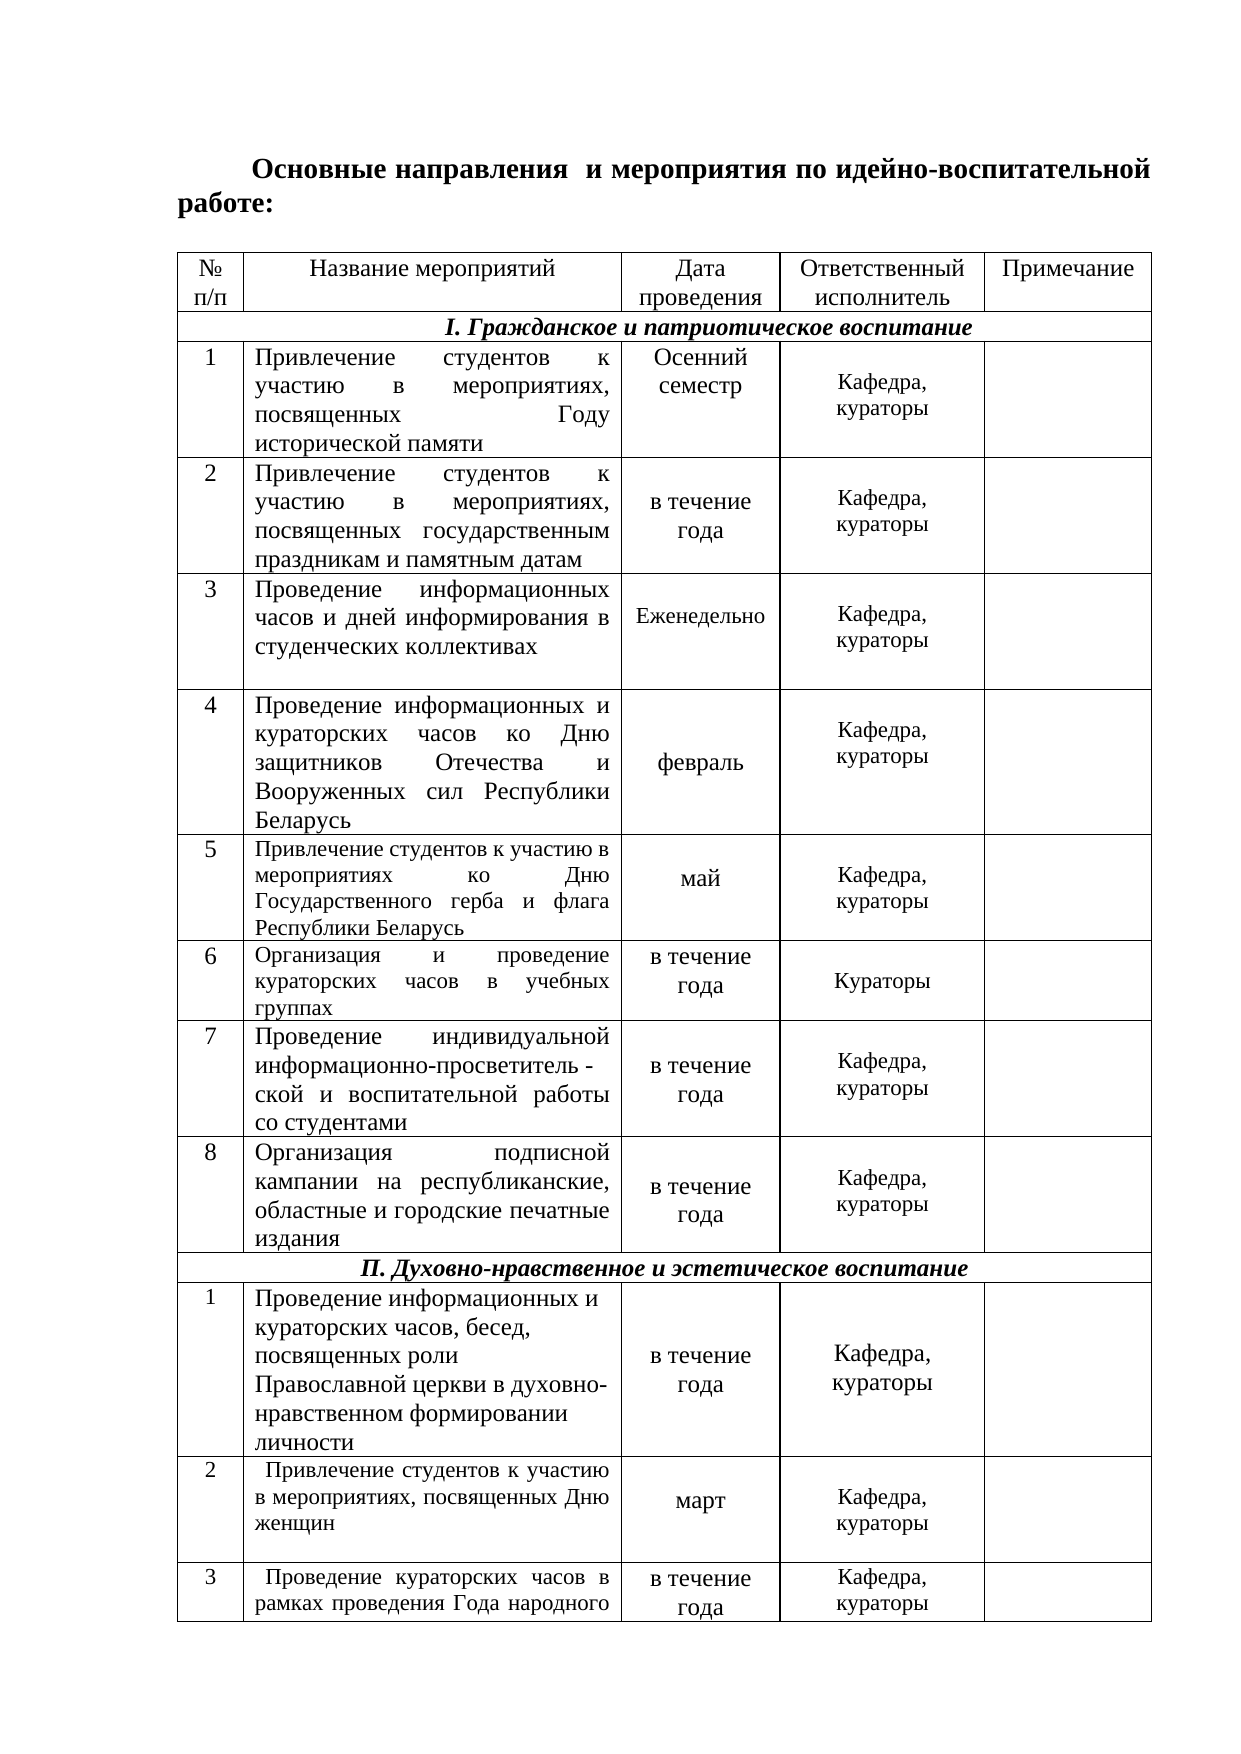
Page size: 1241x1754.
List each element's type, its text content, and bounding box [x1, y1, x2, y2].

table_cell Привлечение студентов к участию в мероприятиях, посвященных Году исторической памяти [244, 342, 621, 457]
table_cell 2 [178, 1457, 243, 1562]
table_cell [985, 1283, 1151, 1456]
table_cell 5 [178, 835, 243, 940]
table_cell [985, 574, 1151, 689]
table_cell Кафедра, кураторы [781, 1137, 984, 1252]
table_cell [985, 690, 1151, 833]
table_cell Еженедельно [622, 574, 779, 689]
table_cell в течение года [622, 1137, 779, 1252]
table_header № п/п [178, 253, 243, 311]
table_cell Проведение информационных часов и дней информирования в студенческих коллективах [244, 574, 621, 689]
table_cell 4 [178, 690, 243, 833]
table_cell [985, 1563, 1151, 1621]
table_cell Проведение информационных и кураторских часов ко Дню защитников Отечества и Вооруженных сил Республики Беларусь [244, 690, 621, 833]
table_cell Кафедра, кураторы [781, 1563, 984, 1621]
table_cell в течение года [622, 1021, 779, 1136]
table_cell Кафедра, кураторы [781, 690, 984, 833]
table_cell 8 [178, 1137, 243, 1252]
table_cell Проведение индивидуальной информационно-просветитель - ской и воспитательной работы со студентами [244, 1021, 621, 1136]
table_header Ответственный исполнитель [781, 253, 984, 311]
table_cell в течение года [622, 1283, 779, 1456]
table_cell [985, 1457, 1151, 1562]
table_cell Организация подписной кампании на республиканские, областные и городские печатные издания [244, 1137, 621, 1252]
table_cell Кафедра, кураторы [781, 835, 984, 940]
table_cell [985, 941, 1151, 1020]
table_cell 3 [178, 574, 243, 689]
table_cell март [622, 1457, 779, 1562]
table_cell май [622, 835, 779, 940]
table_cell в течение года [622, 1563, 779, 1621]
table_cell П. Духовно-нравственное и эстетическое воспитание [178, 1253, 1151, 1282]
table_cell 1 [178, 1283, 243, 1456]
table_cell [985, 1137, 1151, 1252]
table_cell Осенний семестр [622, 342, 779, 457]
table_cell Кафедра, кураторы [781, 574, 984, 689]
table_cell I. Гражданское и патриотическое воспитание [178, 312, 1151, 341]
text Основные направления и мероприятия по идейно-воспитательной работе: [177, 152, 1152, 219]
table_cell [985, 835, 1151, 940]
table_cell Привлечение студентов к участию в мероприятиях ко Дню Государственного герба и флага Республики Беларусь [244, 835, 621, 940]
table_cell Кафедра, кураторы [781, 1283, 984, 1456]
table_cell Кафедра, кураторы [781, 458, 984, 573]
table_cell 3 [178, 1563, 243, 1621]
table_cell Кафедра, кураторы [781, 1021, 984, 1136]
table_cell Кураторы [781, 941, 984, 1020]
table_cell [985, 342, 1151, 457]
table_cell Кафедра, кураторы [781, 1457, 984, 1562]
table_cell [985, 458, 1151, 573]
table_cell в течение года [622, 941, 779, 1020]
table_cell Организация и проведение кураторских часов в учебных группах [244, 941, 621, 1020]
table_cell 2 [178, 458, 243, 573]
table_header Примечание [985, 253, 1151, 311]
table_cell Кафедра, кураторы [781, 342, 984, 457]
table_header Название мероприятий [244, 253, 621, 311]
table_cell 1 [178, 342, 243, 457]
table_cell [244, 1563, 621, 1621]
table_header Дата проведения [622, 253, 779, 311]
table_cell Проведение информационных и кураторских часов, бесед, посвященных роли Православной церкви в духовно-нравственном формировании личности [244, 1283, 621, 1456]
table_cell февраль [622, 690, 779, 833]
table_cell Привлечение студентов к участию в мероприятиях, посвященных Дню женщин [244, 1457, 621, 1562]
table_cell 7 [178, 1021, 243, 1136]
table_cell Привлечение студентов к участию в мероприятиях, посвященных государственным праздникам и памятным датам [244, 458, 621, 573]
table_cell [985, 1021, 1151, 1136]
table_cell 6 [178, 941, 243, 1020]
table_cell в течение года [622, 458, 779, 573]
